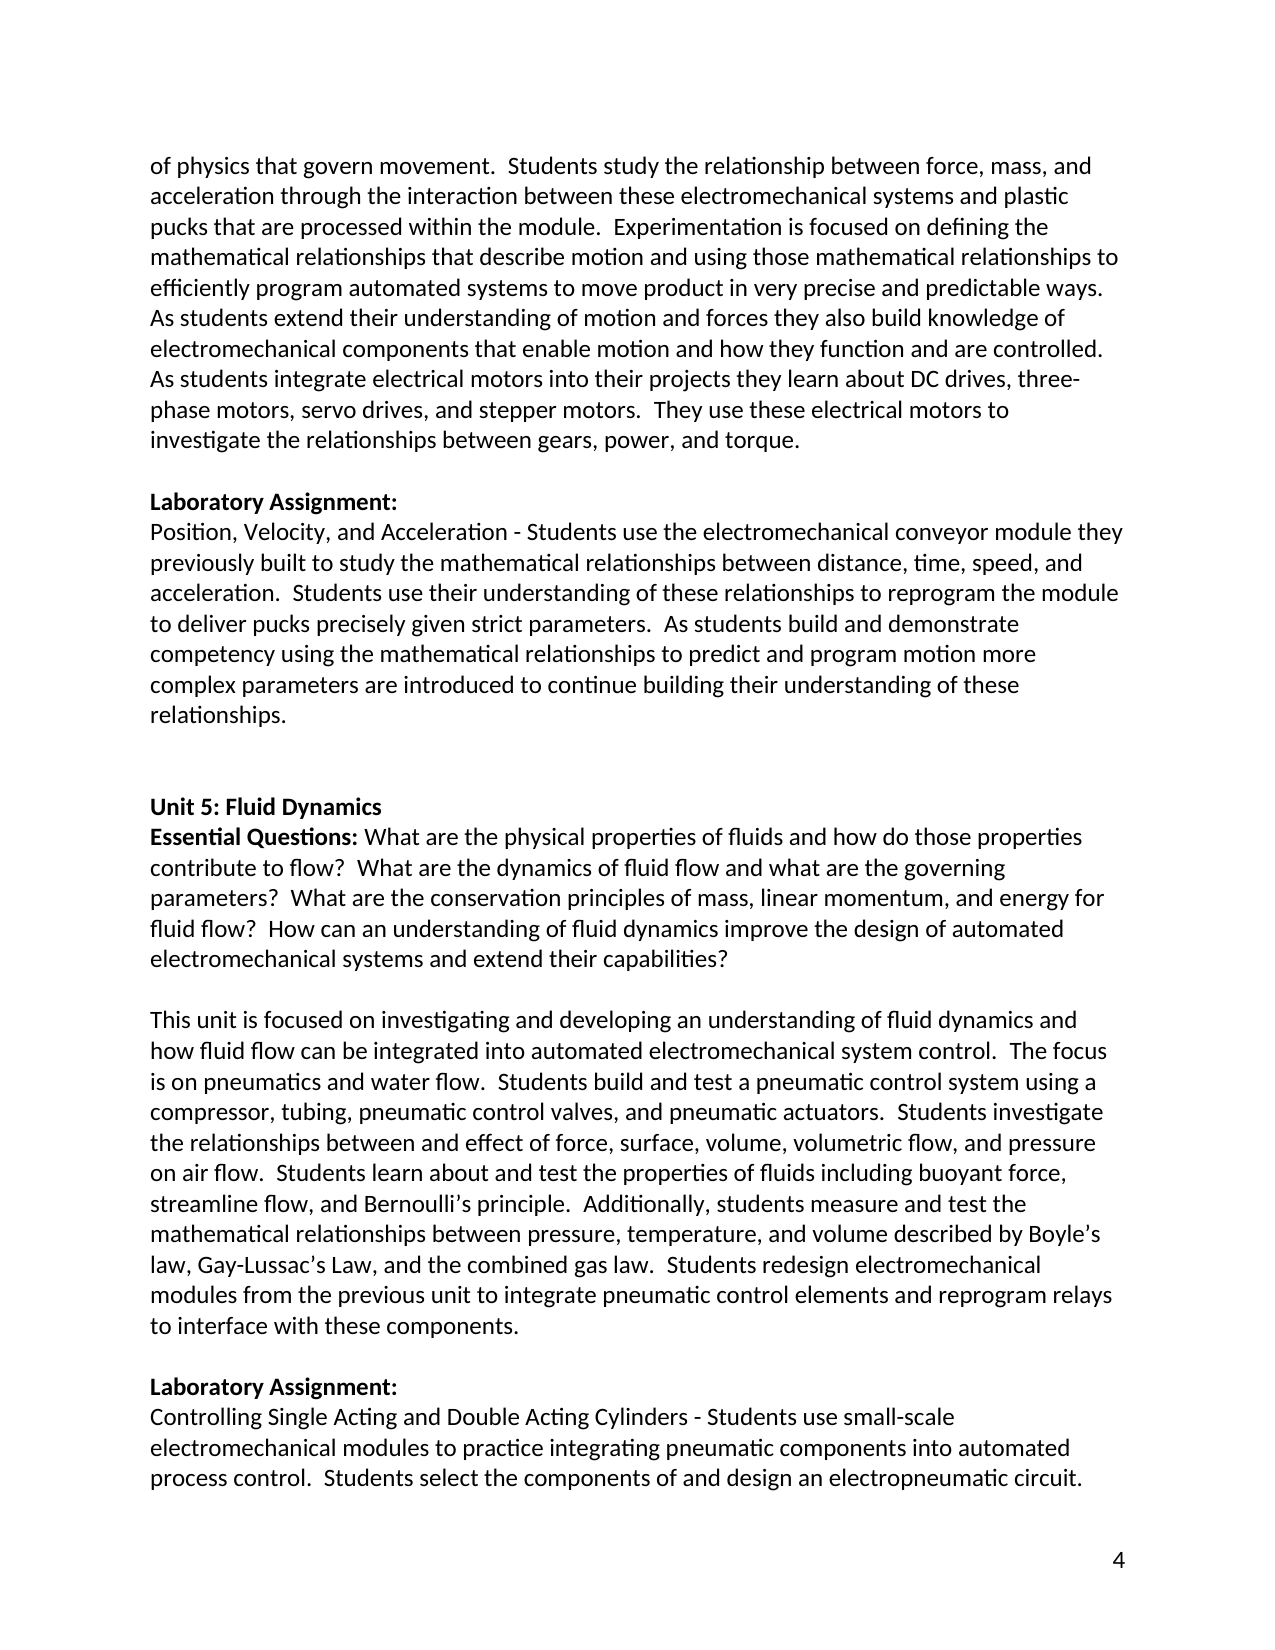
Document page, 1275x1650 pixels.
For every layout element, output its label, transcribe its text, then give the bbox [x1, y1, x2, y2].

text Laboratory Assignment: [150, 1371, 1125, 1401]
text Unit 5: Fluid Dynamics [150, 791, 1125, 821]
text This unit is focused on investigating and developing an understanding of fluid dynamics and how fluid flow can be integrated into automated electromechanical system control. The focus is on pneumatics and water flow. Students build and test a pneumatic control system using a compressor, tubing, pneumatic control valves, and pneumatic actuators. Students investigate the relationships between and effect of force, surface, volume, volumetric flow, and pressure on air flow. Students learn about and test the properties of fluids including buoyant force, streamline flow, and Bernoulli’s principle. Additionally, students measure and test the mathematical relationships between pressure, temperature, and volume described by Boyle’s law, Gay-Lussac’s Law, and the combined gas law. Students redesign electromechanical modules from the previous unit to integrate pneumatic control elements and reprogram relays to interface with these components. [150, 1004, 1125, 1340]
text Laboratory Assignment: [150, 486, 1125, 516]
text Position, Velocity, and Acceleration - Students use the electromechanical conveyor module they previously built to study the mathematical relationships between distance, time, speed, and acceleration. Students use their understanding of these relationships to reprogram the module to deliver pucks precisely given strict parameters. As students build and demonstrate competency using the mathematical relationships to predict and program motion more complex parameters are introduced to continue building their understanding of these relationships. [150, 516, 1125, 730]
text Essential Questions: What are the physical properties of fluids and how do those properties contribute to flow? What are the dynamics of fluid flow and what are the governing parameters? What are the conservation principles of mass, linear momentum, and energy for fluid flow? How can an understanding of fluid dynamics improve the design of automated electromechanical systems and extend their capabilities? [150, 821, 1125, 974]
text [150, 1401, 1125, 1493]
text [150, 150, 1125, 455]
